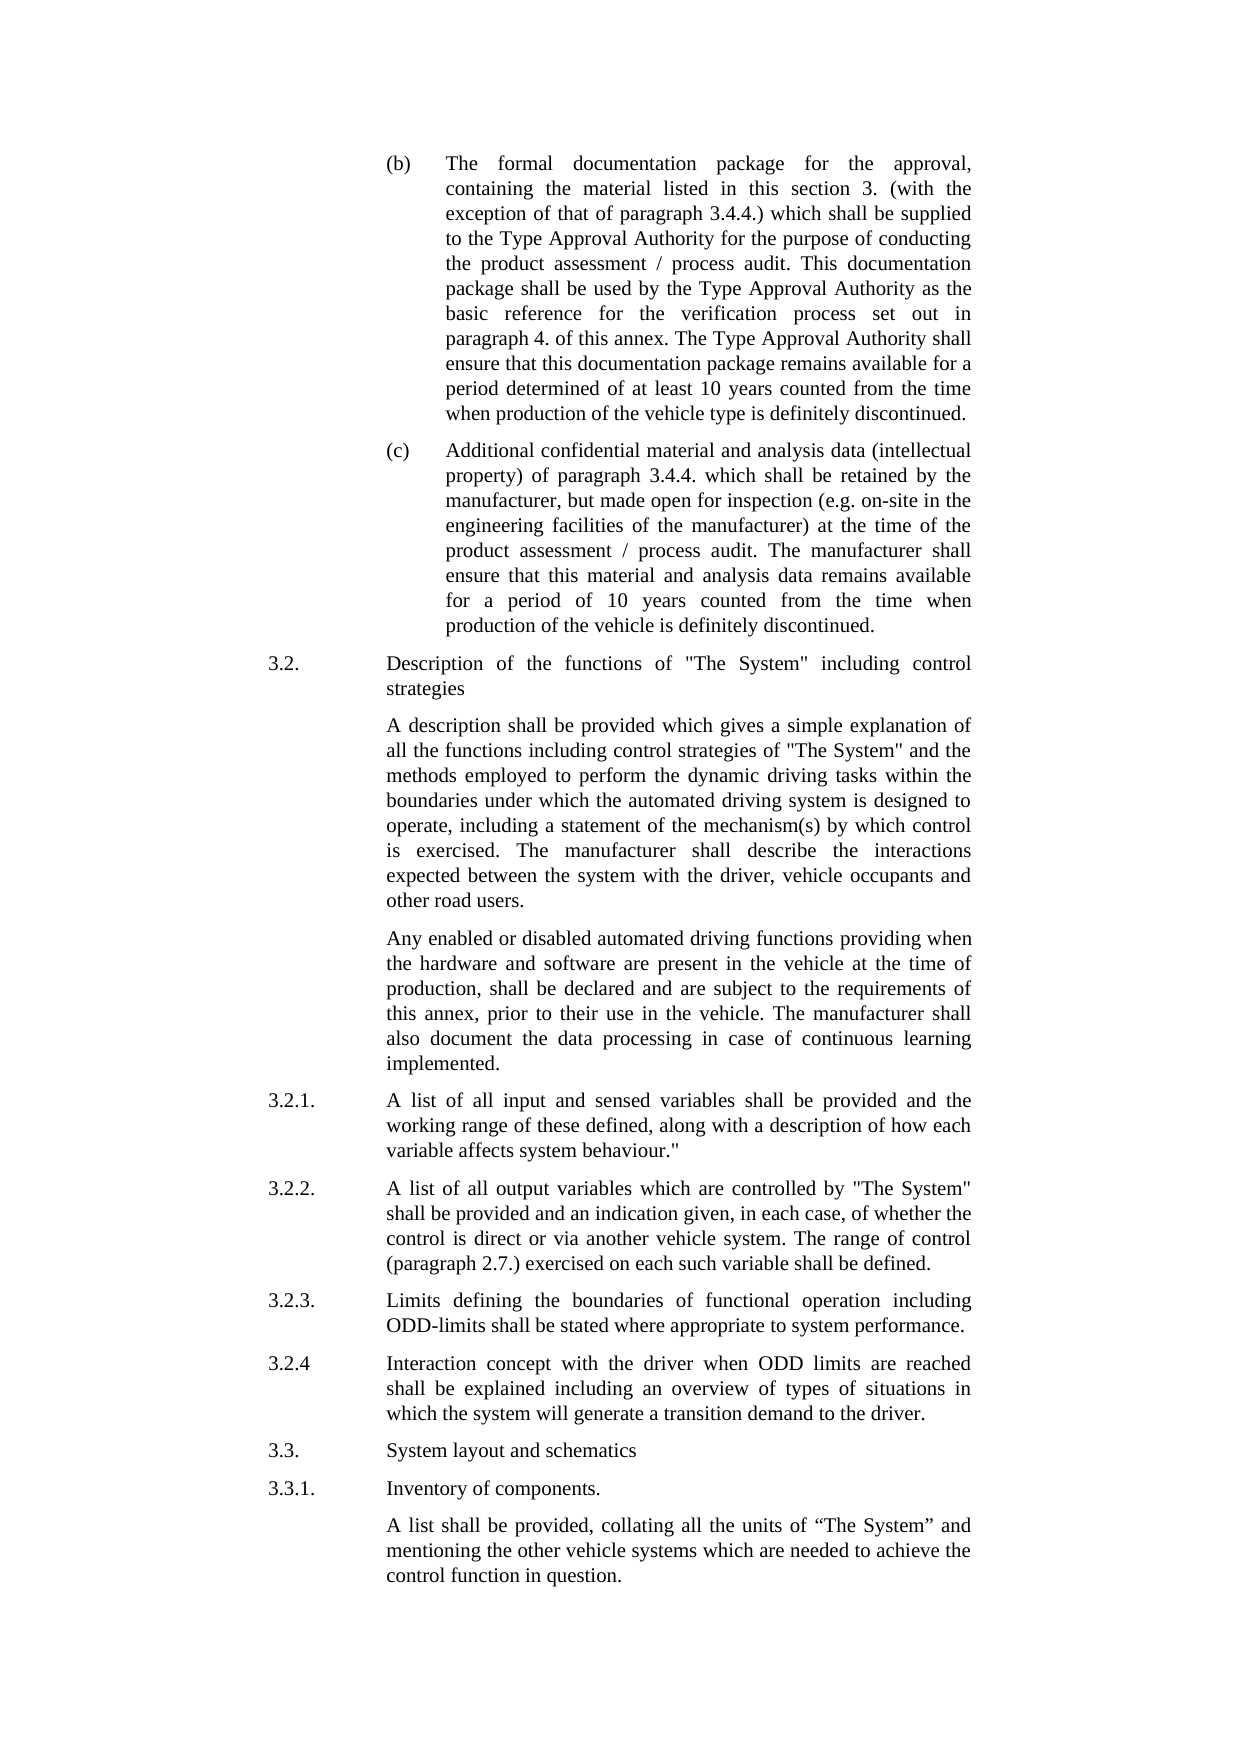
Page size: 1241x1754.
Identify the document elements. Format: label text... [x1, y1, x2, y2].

text (c) Additional confidential material and analysis data (intellectual property) of paragraph 3.4.4. which shall be retained by the manufacturer, but made open for inspection (e.g. on-site in the engineering facilities of the manufacturer) at the time of the product assessment / process audit. The manufacturer shall ensure that this material and analysis data remains available for a period of 10 years counted from the time when production of the vehicle is definitely discontinued. [386, 437, 972, 637]
text A description shall be provided which gives a simple explanation of all the functions including control strategies of "The System" and the methods employed to perform the dynamic driving tasks within the boundaries under which the automated driving system is designed to operate, including a statement of the mechanism(s) by which control is exercised. The manufacturer shall describe the interactions expected between the system with the driver, vehicle occupants and other road users. [386, 712, 972, 912]
text A list shall be provided, collating all the units of “The System” and mentioning the other vehicle systems which are needed to achieve the control function in question. [268, 1512, 972, 1587]
text 3.2.4 Interaction concept with the driver when ODD limits are reached shall be explained including an overview of types of situations in which the system will generate a transition demand to the driver. [268, 1350, 972, 1425]
text 3.3. System layout and schematics [268, 1437, 972, 1462]
text 3.3.1. Inventory of components. [268, 1475, 972, 1500]
text Any enabled or disabled automated driving functions providing when the hardware and software are present in the vehicle at the time of production, shall be declared and are subject to the requirements of this annex, prior to their use in the vehicle. The manufacturer shall also document the data processing in case of continuous learning implemented. [386, 925, 972, 1075]
text (b) The formal documentation package for the approval, containing the material listed in this section 3. (with the exception of that of paragraph 3.4.4.) which shall be supplied to the Type Approval Authority for the purpose of conducting the product assessment / process audit. This documentation package shall be used by the Type Approval Authority as the basic reference for the verification process set out in paragraph 4. of this annex. The Type Approval Authority shall ensure that this documentation package remains available for a period determined of at least 10 years counted from the time when production of the vehicle type is definitely discontinued. [386, 150, 972, 425]
text 3.2.3. Limits defining the boundaries of functional operation including ODD-limits shall be stated where appropriate to system performance. [268, 1287, 972, 1337]
text 3.2. Description of the functions of "The System" including control strategies [268, 650, 972, 700]
text 3.2.1. A list of all input and sensed variables shall be provided and the working range of these defined, along with a description of how each variable affects system behaviour." [268, 1087, 972, 1162]
text 3.2.2. A list of all output variables which are controlled by "The System" shall be provided and an indication given, in each case, of whether the control is direct or via another vehicle system. The range of control (paragraph 2.7.) exercised on each such variable shall be defined. [268, 1175, 972, 1275]
